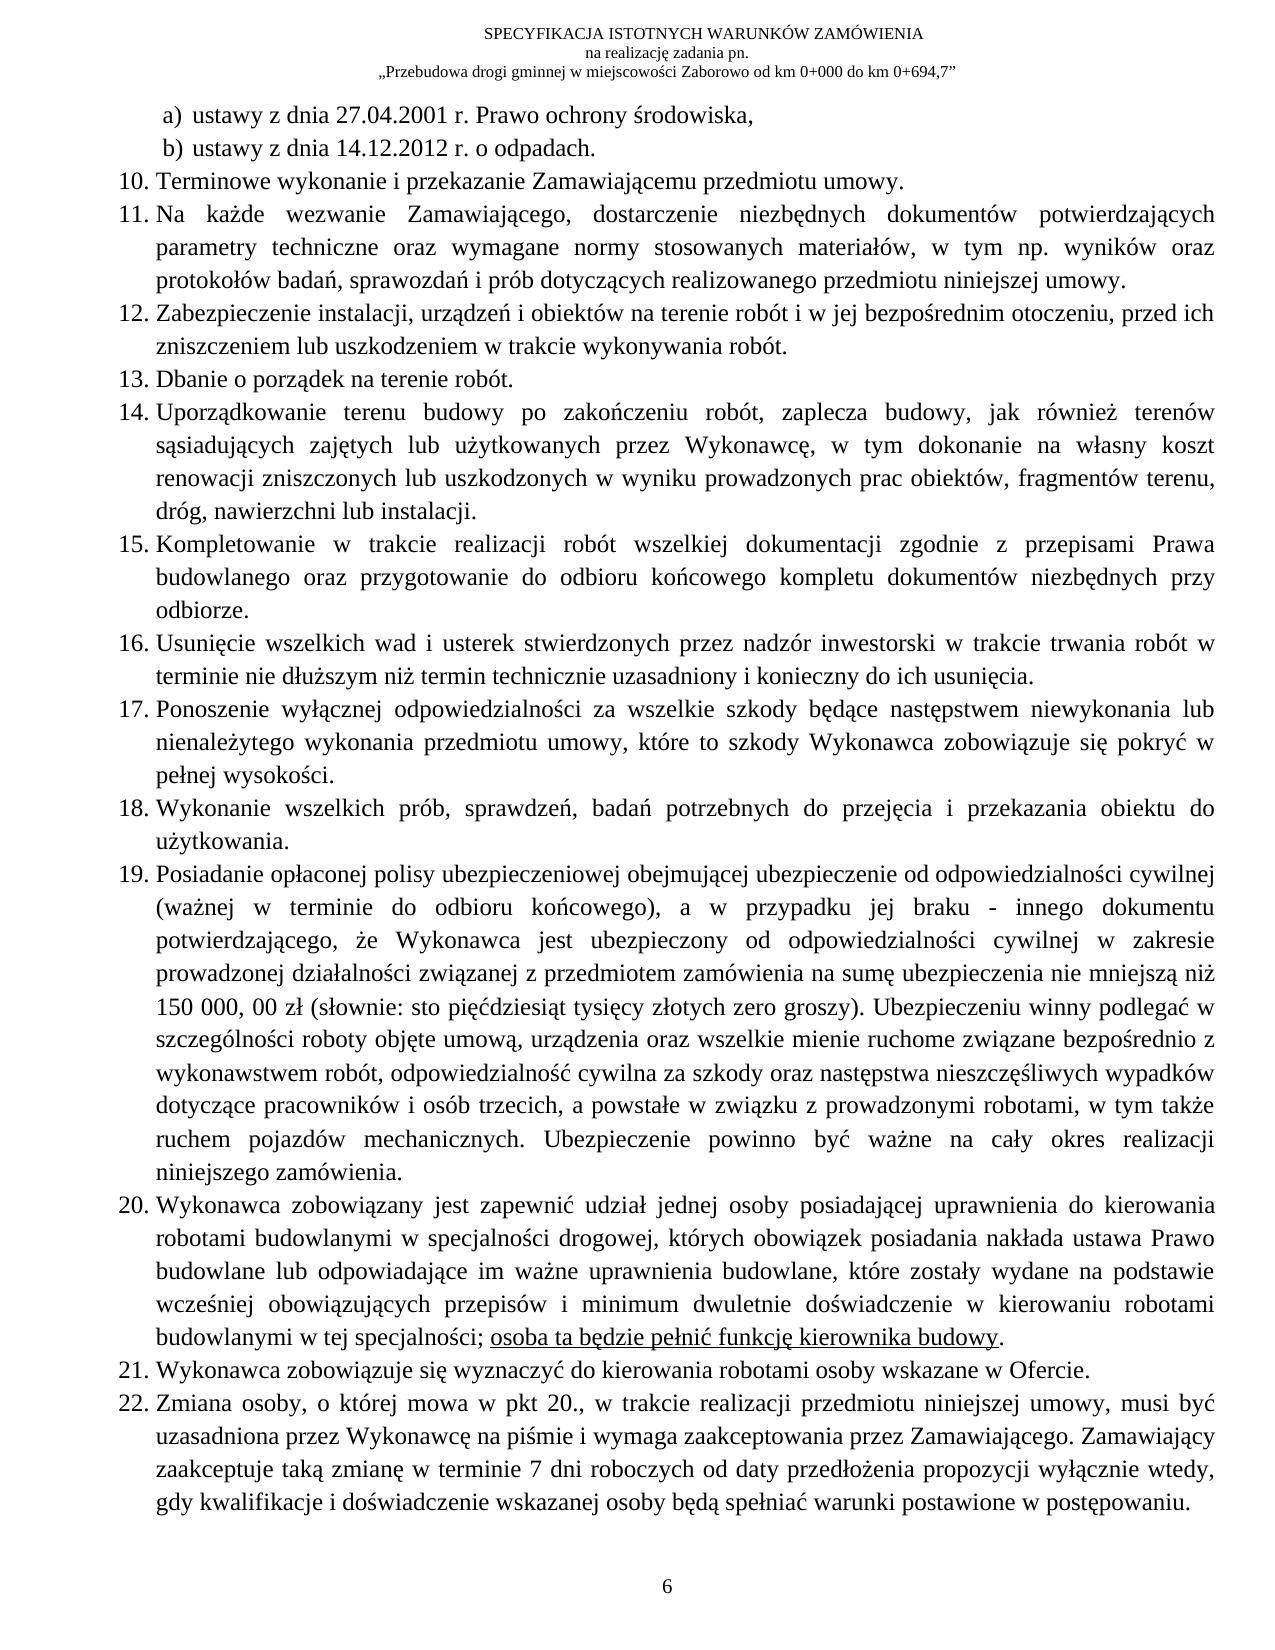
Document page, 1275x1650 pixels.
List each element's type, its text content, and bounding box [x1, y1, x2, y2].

list Wykonawca zobowiązuje się wyznaczyć do kierowania robotami osoby wskazane w Ofercie. [118, 1355, 1216, 1383]
list Terminowe wykonanie i przekazanie Zamawiającemu przedmiotu umowy. [118, 166, 1216, 195]
list ustawy z dnia 27.04.2001 r. Prawo ochrony środowiska, [162, 100, 1216, 129]
list Wykonanie wszelkich prób, sprawdzeń, badań potrzebnych do przejęcia i przekazania obiektu do użytkowania. [118, 793, 1216, 855]
list Posiadanie opłaconej polisy ubezpieczeniowej obejmującej ubezpieczenie od odpowiedzialności cywilnej (ważnej w terminie do odbioru końcowego), a w przypadku jej braku - innego dokumentu potwierdzającego, że Wykonawca jest ubezpieczony od odpowiedzialności cywilnej w zakresie prowadzonej działalności związanej z przedmiotem zamówienia na sumę ubezpieczenia nie mniejszą niż 150 000, 00 zł (słownie: sto pięćdziesiąt tysięcy złotych zero groszy). Ubezpieczeniu winny podlegać w szczególności roboty objęte umową, urządzenia oraz wszelkie mienie ruchome związane bezpośrednio z wykonawstwem robót, odpowiedzialność cywilna za szkody oraz następstwa nieszczęśliwych wypadków dotyczące pracowników i osób trzecich, a powstałe w związku z prowadzonymi robotami, w tym także ruchem pojazdów mechanicznych. Ubezpieczenie powinno być ważne na cały okres realizacji niniejszego zamówienia. [118, 859, 1216, 1185]
list Usunięcie wszelkich wad i usterek stwierdzonych przez nadzór inwestorski w trakcie trwania robót w terminie nie dłuższym niż termin technicznie uzasadniony i konieczny do ich usunięcia. [118, 628, 1216, 690]
list Zmiana osoby, o której mowa w pkt 20., w trakcie realizacji przedmiotu niniejszej umowy, musi być uzasadniona przez Wykonawcę na piśmie i wymaga zaakceptowania przez Zamawiającego. Zamawiający zaakceptuje taką zmianę w terminie 7 dni roboczych od daty przedłożenia propozycji wyłącznie wtedy, gdy kwalifikacje i doświadczenie wskazanej osoby będą spełniać warunki postawione w postępowaniu. [118, 1388, 1216, 1516]
list ustawy z dnia 14.12.2012 r. o odpadach. [162, 133, 1216, 162]
list Na każde wezwanie Zamawiającego, dostarczenie niezbędnych dokumentów potwierdzających parametry techniczne oraz wymagane normy stosowanych materiałów, w tym np. wyników oraz protokołów badań, sprawozdań i prób dotyczących realizowanego przedmiotu niniejszej umowy. [118, 199, 1216, 294]
list Ponoszenie wyłącznej odpowiedzialności za wszelkie szkody będące następstwem niewykonania lub nienależytego wykonania przedmiotu umowy, które to szkody Wykonawca zobowiązuje się pokryć w pełnej wysokości. [118, 694, 1216, 789]
list Uporządkowanie terenu budowy po zakończeniu robót, zaplecza budowy, jak również terenów sąsiadujących zajętych lub użytkowanych przez Wykonawcę, w tym dokonanie na własny koszt renowacji zniszczonych lub uszkodzonych w wyniku prowadzonych prac obiektów, fragmentów terenu, dróg, nawierzchni lub instalacji. [118, 397, 1216, 525]
list Wykonawca zobowiązany jest zapewnić udział jednej osoby posiadającej uprawnienia do kierowania robotami budowlanymi w specjalności drogowej, których obowiązek posiadania nakłada ustawa Prawo budowlane lub odpowiadające im ważne uprawnienia budowlane, które zostały wydane na podstawie wcześniej obowiązujących przepisów i minimum dwuletnie doświadczenie w kierowaniu robotami budowlanymi w tej specjalności; osoba ta będzie pełnić funkcję kierownika budowy. [118, 1190, 1216, 1351]
list Kompletowanie w trakcie realizacji robót wszelkiej dokumentacji zgodnie z przepisami Prawa budowlanego oraz przygotowanie do odbioru końcowego kompletu dokumentów niezbędnych przy odbiorze. [118, 529, 1216, 624]
list Dbanie o porządek na terenie robót. [118, 364, 1216, 393]
list Zabezpieczenie instalacji, urządzeń i obiektów na terenie robót i w jej bezpośrednim otoczeniu, przed ich zniszczeniem lub uszkodzeniem w trakcie wykonywania robót. [118, 298, 1216, 360]
